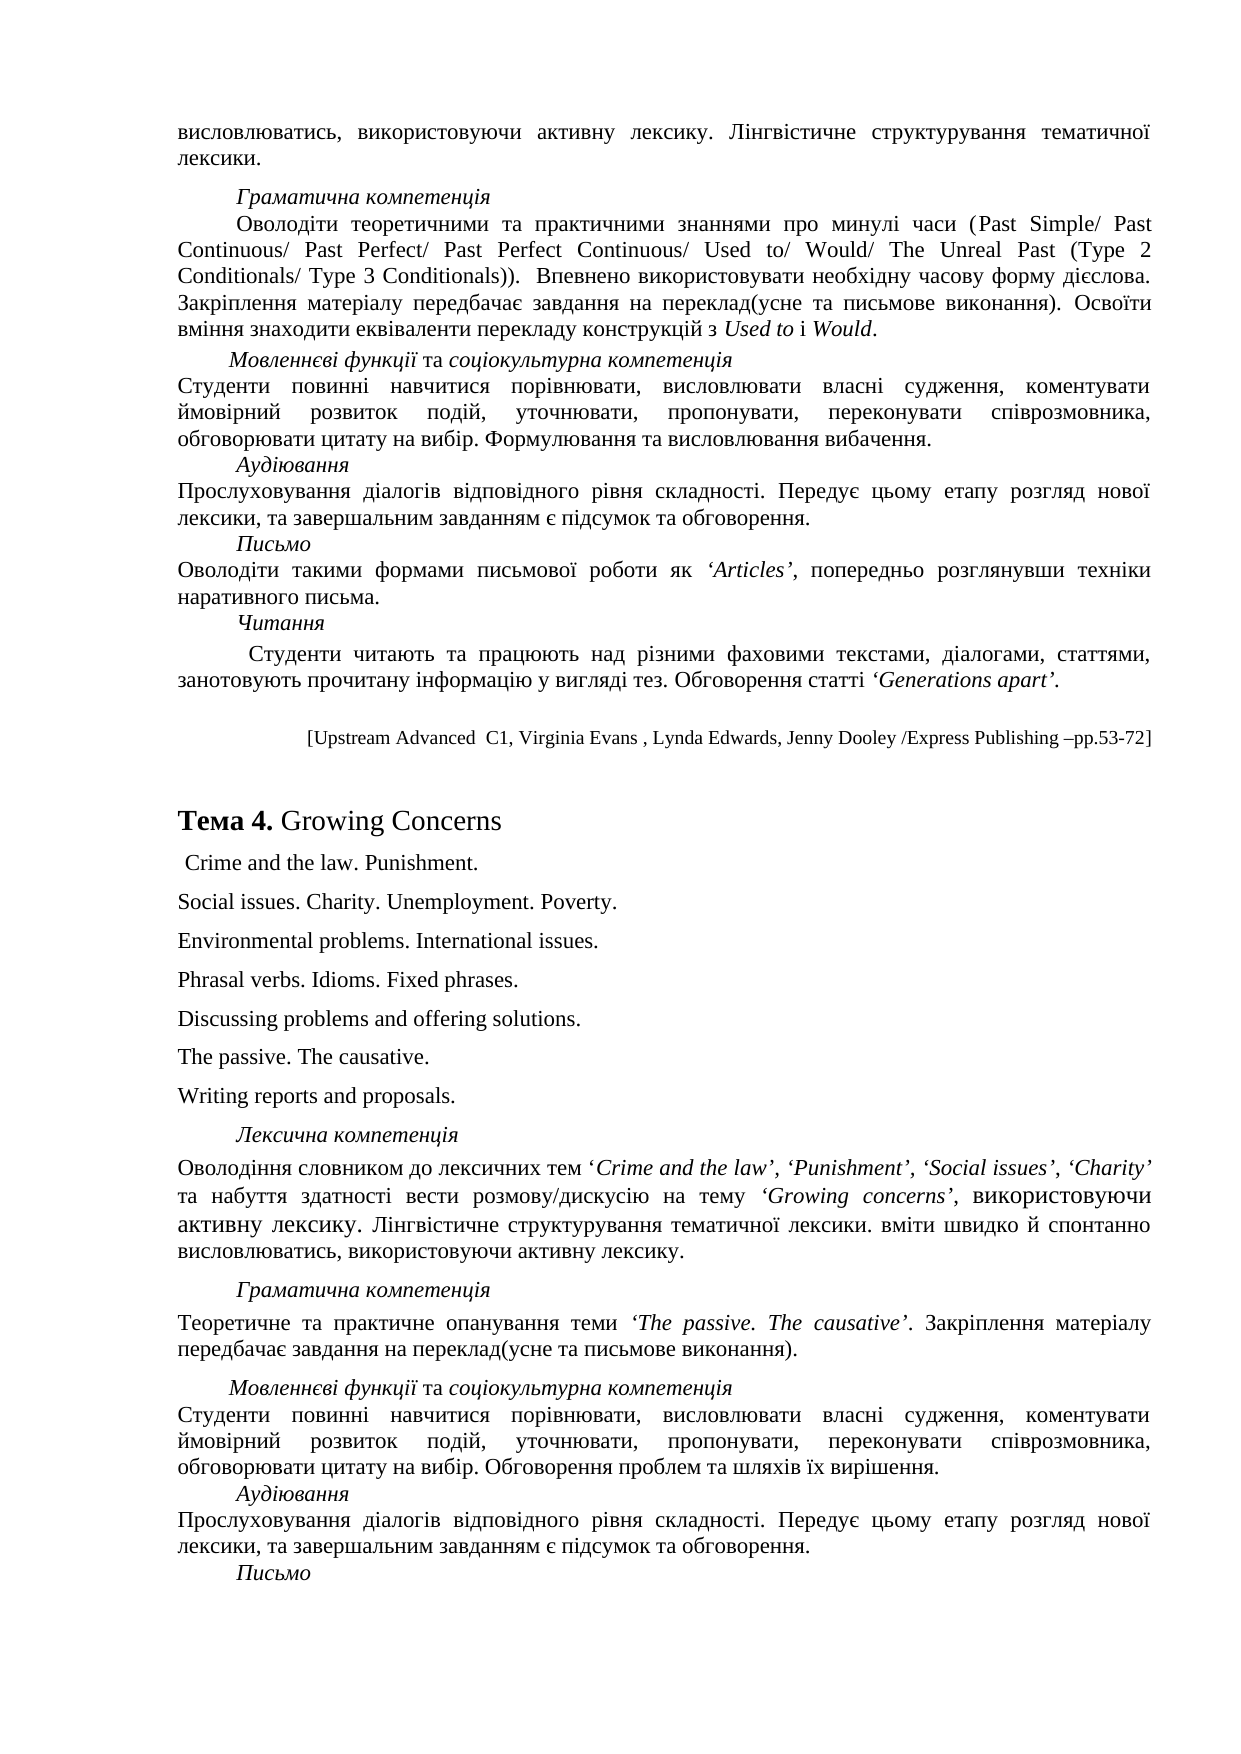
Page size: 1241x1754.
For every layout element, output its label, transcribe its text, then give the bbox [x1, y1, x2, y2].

text Мовленнєві функції та соціокультурна компетенція [177, 1374, 1152, 1401]
text Теоретичне та практичне опанування теми ‘The passive. The causative’. Закріплення матеріалу передбачає завдання на переклад(усне та письмове виконання). [177, 1309, 1152, 1362]
text Читання [177, 609, 1152, 636]
text Аудіювання [177, 1480, 1152, 1506]
text Студенти повинні навчитися порівнювати, висловлювати власні судження, коментувати ймовірний розвиток подій, уточнювати, пропонувати, переконувати співрозмовника, обговорювати цитату на вибір. Обговорення проблем та шляхів їх вирішення. [177, 1401, 1152, 1480]
text Phrasal verbs. Idioms. Fixed phrases. [177, 966, 1152, 992]
text Аудіювання [177, 451, 1152, 477]
text Студенти повинні навчитися порівнювати, висловлювати власні судження, коментувати ймовірний розвиток подій, уточнювати, пропонувати, переконувати співрозмовника, обговорювати цитату на вибір. Формулювання та висловлювання вибачення. [177, 372, 1152, 451]
text Discussing problems and offering solutions. [177, 1004, 1152, 1031]
text Тема 4. Growing Concerns [177, 803, 1152, 837]
text Environmental problems. International issues. [177, 927, 1152, 953]
text Оволодіння словником до лексичних тем ‘Crime and the law’, ‘Punishment’, ‘Social issues’, ‘Charity’ та набуття здатності вести розмову/дискусію на тему ‘Growing concerns’, використовуючи активну лексику. Лінгвістичне структурування тематичної лексики. вміти швидко й спонтанно висловлюватись, використовуючи активну лексику. [177, 1154, 1152, 1264]
text The passive. The causative. [177, 1043, 1152, 1070]
text Прослуховування діалогів відповідного рівня складності. Передує цьому етапу розгляд нової лексики, та завершальним завданням є підсумок та обговорення. [177, 477, 1152, 530]
text Мовленнєві функції та соціокультурна компетенція [177, 346, 1152, 372]
text [Upstream Advanced C1, Virginia Evans , Lynda Edwards, Jenny Dooley /Express Publishing –pp.53-72] [177, 726, 1152, 749]
text Writing reports and proposals. [177, 1082, 1152, 1109]
text Граматична компетенція [177, 183, 1152, 210]
text Лексична компетенція [177, 1121, 1152, 1147]
text Письмо [177, 530, 1152, 556]
text Прослуховування діалогів відповідного рівня складності. Передує цьому етапу розгляд нової лексики, та завершальним завданням є підсумок та обговорення. [177, 1506, 1152, 1559]
text Оволодіти такими формами письмової роботи як ‘Articles’, попередньо розглянувши техніки наративного письма. [177, 556, 1152, 609]
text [177, 118, 1152, 171]
text Crime and the law. Punishment. [177, 849, 1152, 876]
text Студенти читають та працюють над різними фаховими текстами, діалогами, статтями, занотовують прочитану інформацію у вигляді тез. Обговорення статті ‘Generations apart’. [177, 640, 1152, 692]
text Social issues. Charity. Unemployment. Poverty. [177, 888, 1152, 914]
text Письмо [177, 1559, 1152, 1585]
text Граматична компетенція [177, 1276, 1152, 1303]
text Оволодіти теоретичними та практичними знаннями про минулі часи (Past Simple/ Past Continuous/ Past Perfect/ Past Perfect Continuous/ Used to/ Would/ The Unreal Past (Type 2 Conditionals/ Type 3 Conditionals)). Впевнено використовувати необхідну часову форму дієслова. Закріплення матеріалу передбачає завдання на переклад(усне та письмове виконання). Освоїти вміння знаходити еквіваленти перекладу конструкцій з Used to і Would. [177, 210, 1152, 341]
